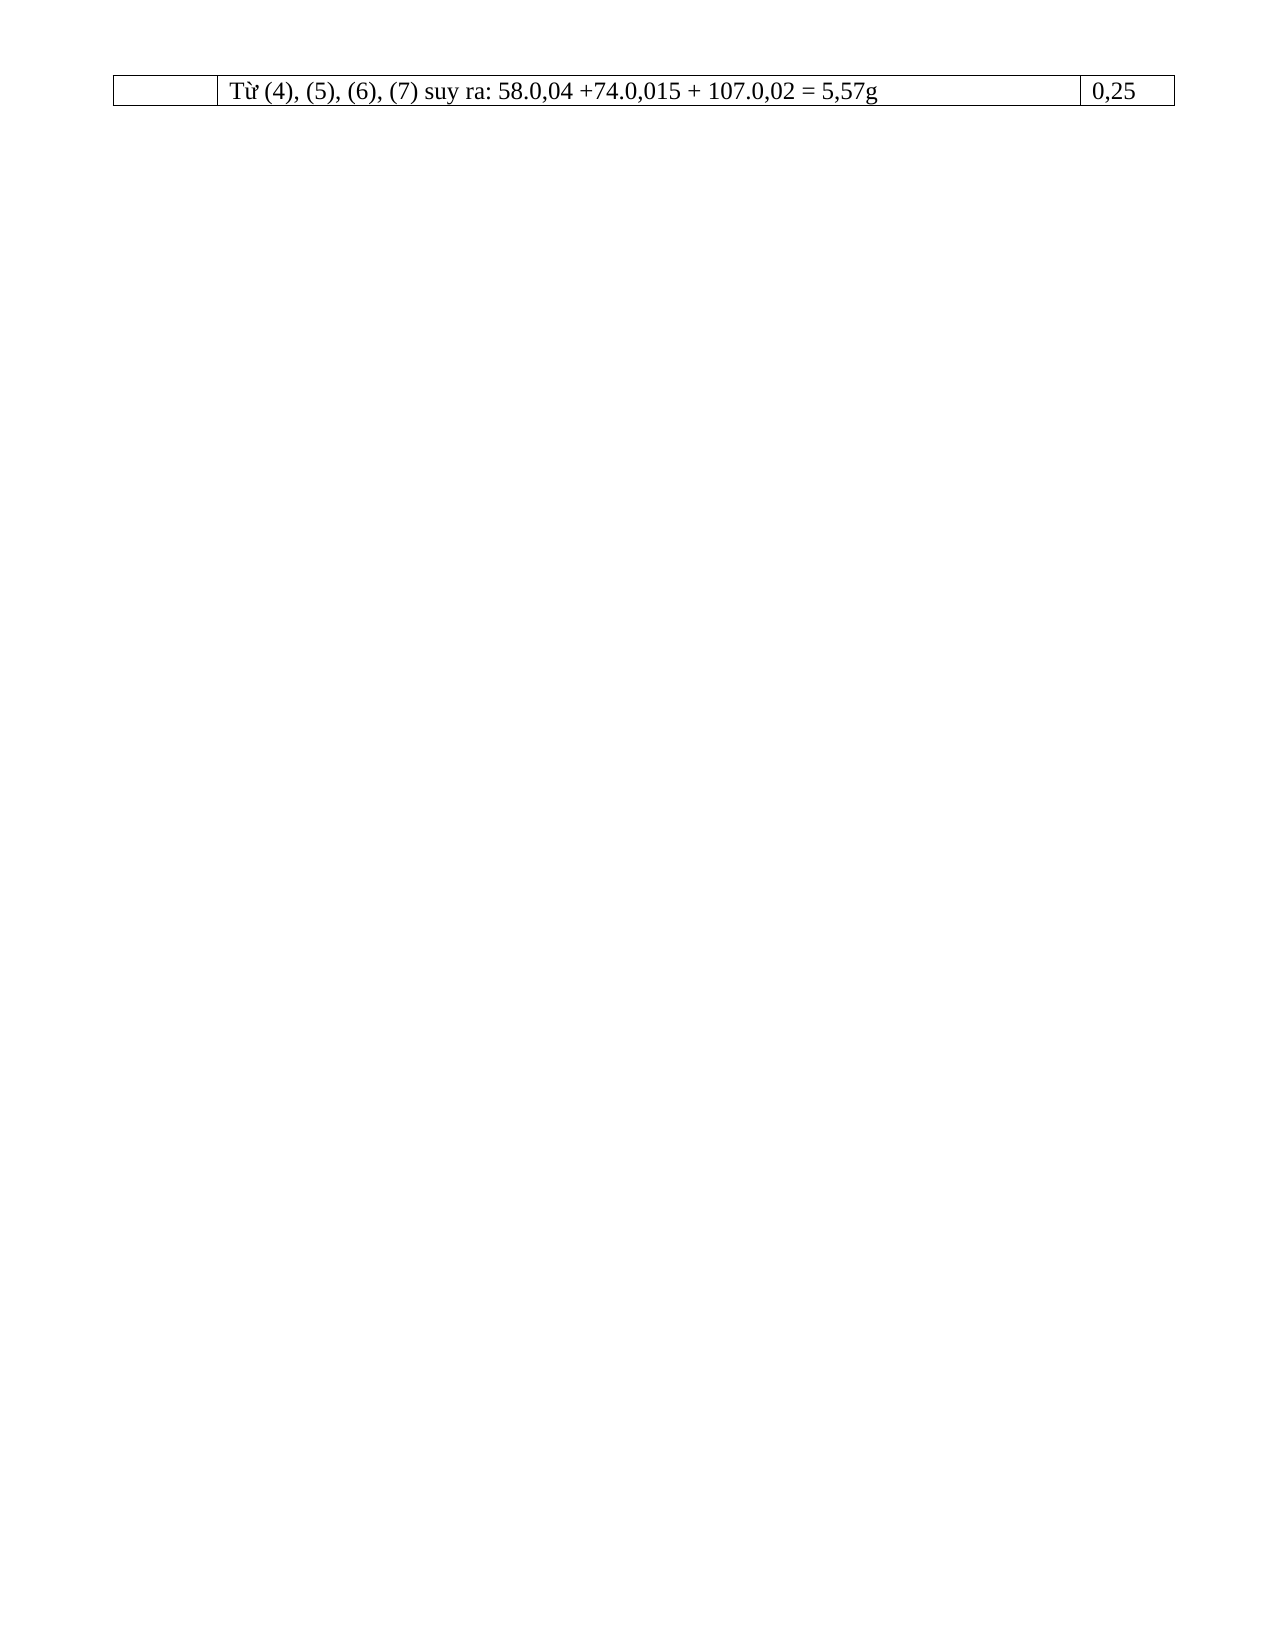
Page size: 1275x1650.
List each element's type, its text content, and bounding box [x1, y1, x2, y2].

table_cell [218, 76, 1080, 105]
table_cell 0,25 0,25 0,25 0,25 [1081, 76, 1174, 105]
